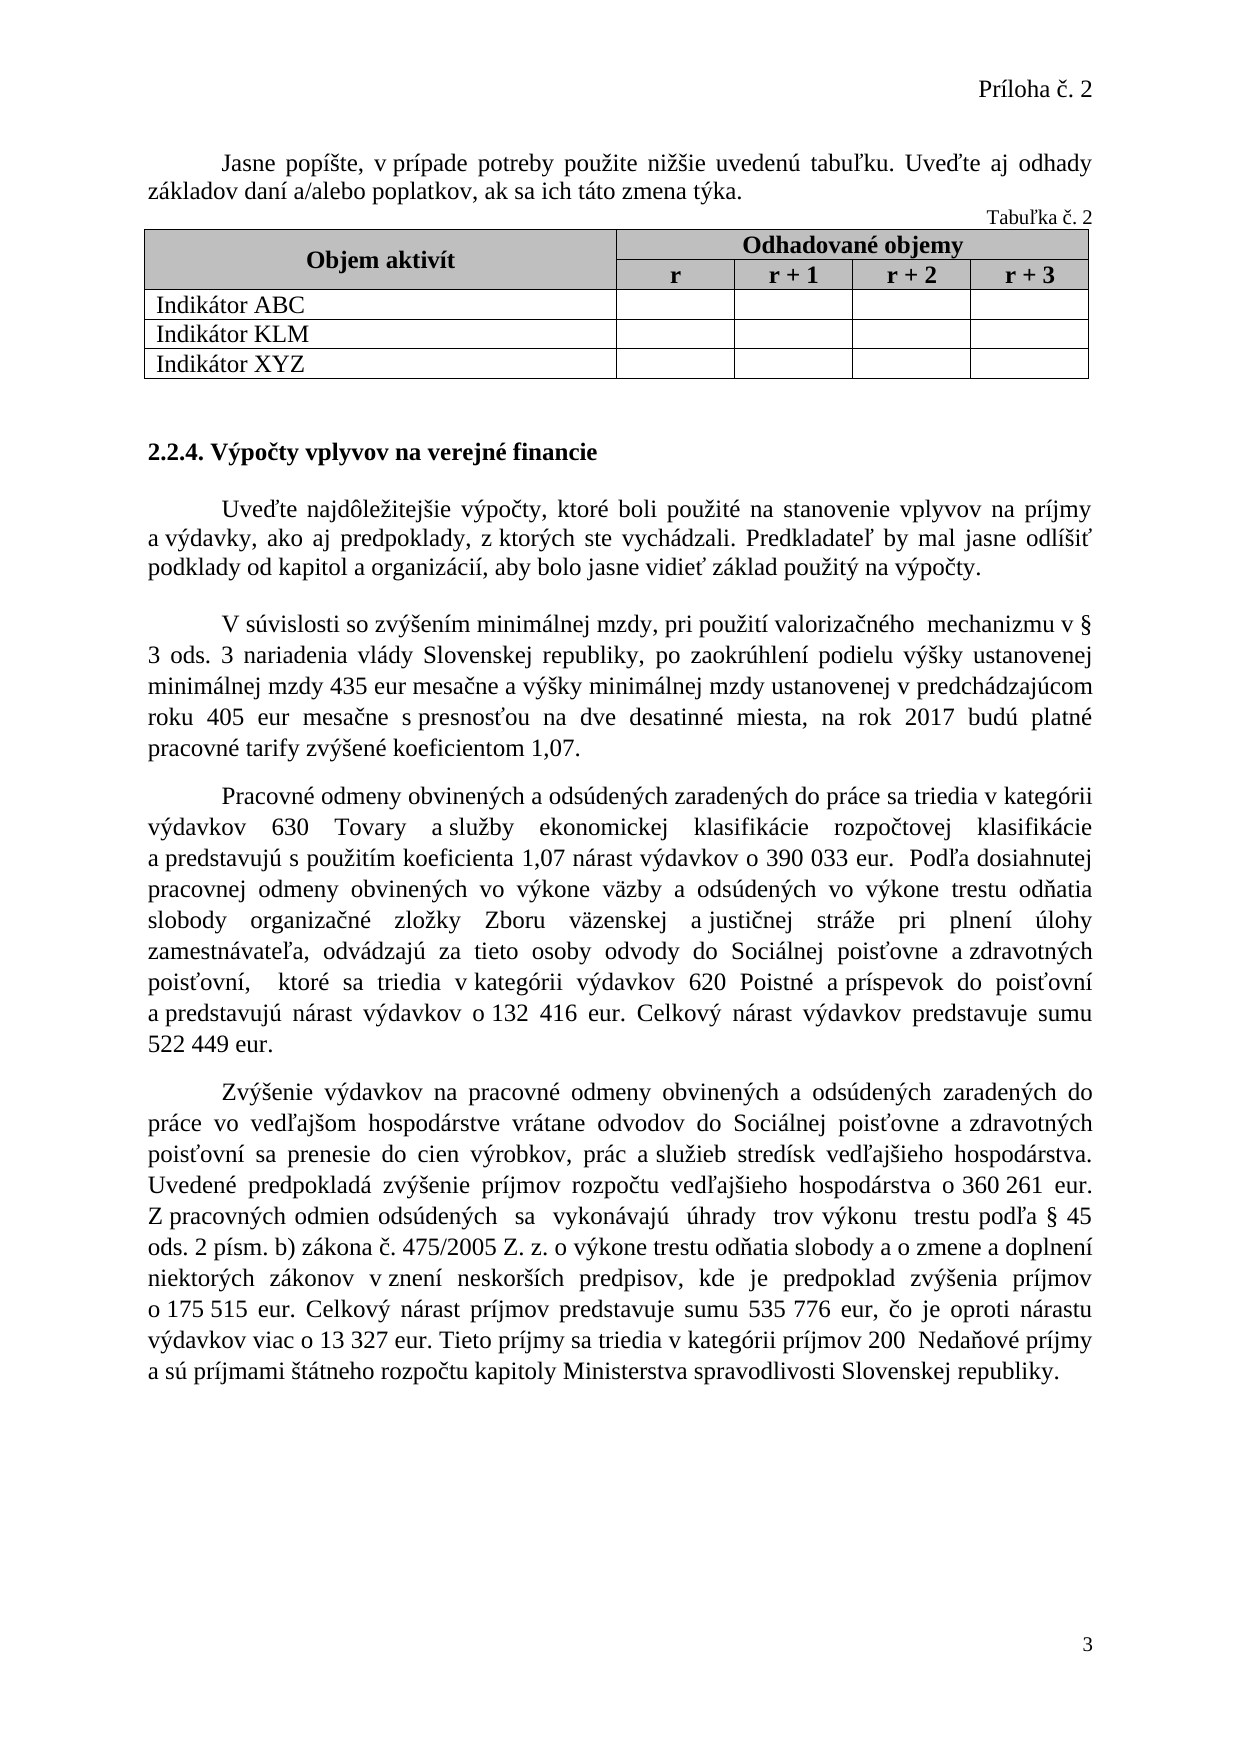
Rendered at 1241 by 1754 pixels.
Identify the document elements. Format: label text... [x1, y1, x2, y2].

table_cell r + 2 [853, 260, 970, 289]
table_cell Indikátor ABC [145, 290, 616, 318]
text Jasne popíšte, v prípade potreby použite nižšie uvedenú tabuľku. Uveďte aj odhady základov daní a/alebo poplatkov, ak sa ich táto zmena týka. [148, 148, 1093, 205]
text Pracovné odmeny obvinených a odsúdených zaradených do práce sa triedia v kategórii výdavkov 630 Tovary a služby ekonomickej klasifikácie rozpočtovej klasifikácie a predstavujú s použitím koeficienta 1,07 nárast výdavkov o 390 033 eur. Podľa dosiahnutej pracovnej odmeny obvinených vo výkone väzby a odsúdených vo výkone trestu odňatia slobody organizačné zložky Zboru väzenskej a justičnej stráže pri plnení úlohy zamestnávateľa, odvádzajú za tieto osoby odvody do Sociálnej poisťovne a zdravotných poisťovní, ktoré sa triedia v kategórii výdavkov 620 Poistné a príspevok do poisťovní a predstavujú nárast výdavkov o 132 416 eur. Celkový nárast výdavkov predstavuje sumu 522 449 eur. [148, 781, 1093, 1058]
table_cell [853, 320, 970, 348]
table_cell [617, 290, 734, 318]
table_header Odhadované objemy [617, 230, 1088, 259]
table_cell Indikátor XYZ [145, 349, 616, 378]
table_cell [853, 349, 970, 378]
text Uveďte najdôležitejšie výpočty, ktoré boli použité na stanovenie vplyvov na príjmy a výdavky, ako aj predpoklady, z ktorých ste vychádzali. Predkladateľ by mal jasne odlíšiť podklady od kapitol a organizácií, aby bolo jasne vidieť základ použitý na výpočty. [148, 494, 1093, 580]
table_cell [617, 320, 734, 348]
table_cell [971, 349, 1088, 378]
text 2.2.4. Výpočty vplyvov na verejné financie [148, 437, 1093, 465]
table_header Objem aktivít [145, 230, 616, 289]
table_cell [617, 349, 734, 378]
text Zvýšenie výdavkov na pracovné odmeny obvinených a odsúdených zaradených do práce vo vedľajšom hospodárstve vrátane odvodov do Sociálnej poisťovne a zdravotných poisťovní sa prenesie do cien výrobkov, prác a služieb stredísk vedľajšieho hospodárstva. Uvedené predpokladá zvýšenie príjmov rozpočtu vedľajšieho hospodárstva o 360 261 eur. Z pracovných odmien odsúdených sa vykonávajú úhrady trov výkonu trestu podľa § 45 ods. 2 písm. b) zákona č. 475/2005 Z. z. o výkone trestu odňatia slobody a o zmene a doplnení niektorých zákonov v znení neskorších predpisov, kde je predpoklad zvýšenia príjmov o 175 515 eur. Celkový nárast príjmov predstavuje sumu 535 776 eur, čo je oproti nárastu výdavkov viac o 13 327 eur. Tieto príjmy sa triedia v kategórii príjmov 200 Nedaňové príjmy a sú príjmami štátneho rozpočtu kapitoly Ministerstva spravodlivosti Slovenskej republiky. [148, 1077, 1093, 1385]
table_cell [971, 290, 1088, 318]
table_cell Indikátor KLM [145, 320, 616, 348]
table_cell [735, 320, 852, 348]
table_cell [971, 320, 1088, 348]
text Tabuľka č. 2 [148, 205, 1093, 229]
table_cell r + 1 [735, 260, 852, 289]
text V súvislosti so zvýšením minimálnej mzdy, pri použití valorizačného mechanizmu v § 3 ods. 3 nariadenia vlády Slovenskej republiky, po zaokrúhlení podielu výšky ustanovenej minimálnej mzdy 435 eur mesačne a výšky minimálnej mzdy ustanovenej v predchádzajúcom roku 405 eur mesačne s presnosťou na dve desatinné miesta, na rok 2017 budú platné pracovné tarify zvýšené koeficientom 1,07. [148, 609, 1093, 762]
table_cell r [617, 260, 734, 289]
table_cell [735, 349, 852, 378]
table_cell [735, 290, 852, 318]
table_cell r + 3 [971, 260, 1088, 289]
table_cell [853, 290, 970, 318]
